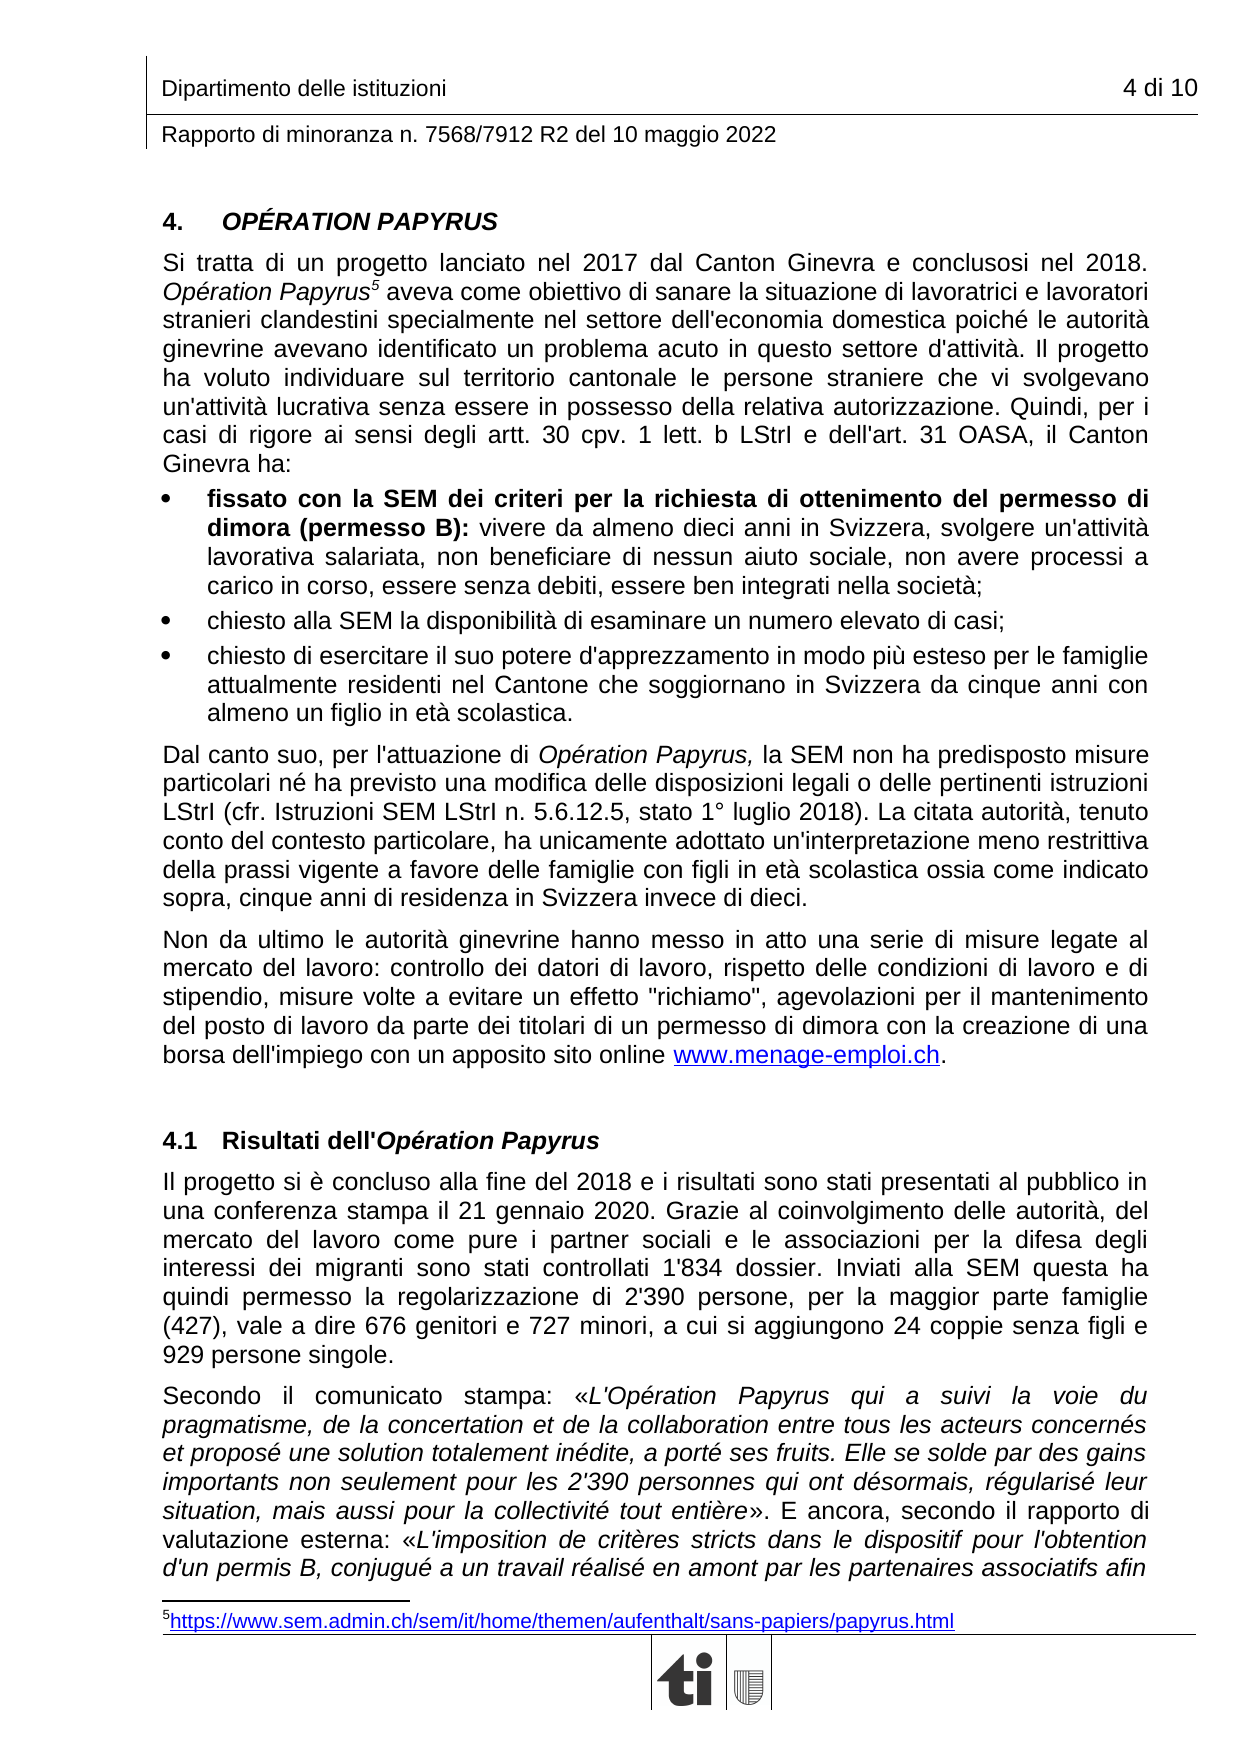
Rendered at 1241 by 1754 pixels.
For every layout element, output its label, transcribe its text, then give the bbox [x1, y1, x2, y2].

subtitle 4.1 Risultati dell'Opération Papyrus [162, 1126, 1151, 1154]
text Il progetto si è concluso alla fine del 2018 e i risultati sono stati presentati al pubblico in una conferenza stampa il 21 gennaio 2020. Grazie al coinvolgimento delle autorità, del mercato del lavoro come pure i partner sociali e le associazioni per la difesa degli interessi dei migranti sono stati controllati 1'834 dossier. Inviati alla SEM questa ha quindi permesso la regolarizzazione di 2'390 persone, per la maggior parte famiglie (427), vale a dire 676 genitori e 727 minori, a cui si aggiungono 24 coppie senza figli e 929 persone singole. [162, 1167, 1151, 1368]
list chiesto alla SEM la disponibilità di esaminare un numero elevato di casi; [161, 606, 1151, 634]
list chiesto di esercitare il suo potere d'apprezzamento in modo più esteso per le famiglie attualmente residenti nel Cantone che soggiornano in Svizzera da cinque anni con almeno un figlio in età scolastica. [161, 641, 1151, 727]
picture [655, 1635, 725, 1706]
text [162, 1381, 1151, 1582]
text Non da ultimo le autorità ginevrine hanno messo in atto una serie di misure legate al mercato del lavoro: controllo dei datori di lavoro, rispetto delle condizioni di lavoro e di stipendio, misure volte a evitare un effetto "richiamo", agevolazioni per il mantenimento del posto di lavoro da parte dei titolari di un permesso di dimora con la creazione di una borsa dell'impiego con un apposito sito online www.menage-emploi.ch. [162, 924, 1151, 1068]
picture [728, 1635, 770, 1705]
text Si tratta di un progetto lanciato nel 2017 dal Canton Ginevra e conclusosi nel 2018. Opération Papyrus aveva come obiettivo di sanare la situazione di lavoratrici e lavoratori stranieri clandestini specialmente nel settore dell'economia domestica poiché le autorità ginevrine avevano identificato un problema acuto in questo settore d'attività. Il progetto ha voluto individuare sul territorio cantonale le persone straniere che vi svolgevano un'attività lucrativa senza essere in possesso della relativa autorizzazione. Quindi, per i casi di rigore ai sensi degli artt. 30 cpv. 1 lett. b LStrI e dell'art. 31 OASA, il Canton Ginevra ha: [162, 248, 1151, 478]
list fissato con la SEM dei criteri per la richiesta di ottenimento del permesso di dimora (permesso B): vivere da almeno dieci anni in Svizzera, svolgere un'attività lavorativa salariata, non beneficiare di nessun aiuto sociale, non avere processi a carico in corso, essere senza debiti, essere ben integrati nella società; [161, 484, 1151, 599]
text Dal canto suo, per l'attuazione di Opération Papyrus, la SEM non ha predisposto misure particolari né ha previsto una modifica delle disposizioni legali o delle pertinenti istruzioni LStrI (cfr. Istruzioni SEM LStrI n. 5.6.12.5, stato 1° luglio 2018). La citata autorità, tenuto conto del contesto particolare, ha unicamente adottato un'interpretazione meno restrittiva della prassi vigente a favore delle famiglie con figli in età scolastica ossia come indicato sopra, cinque anni di residenza in Svizzera invece di dieci. [162, 739, 1151, 912]
subtitle 4. OPÉRATION PAPYRUS [162, 207, 1151, 236]
